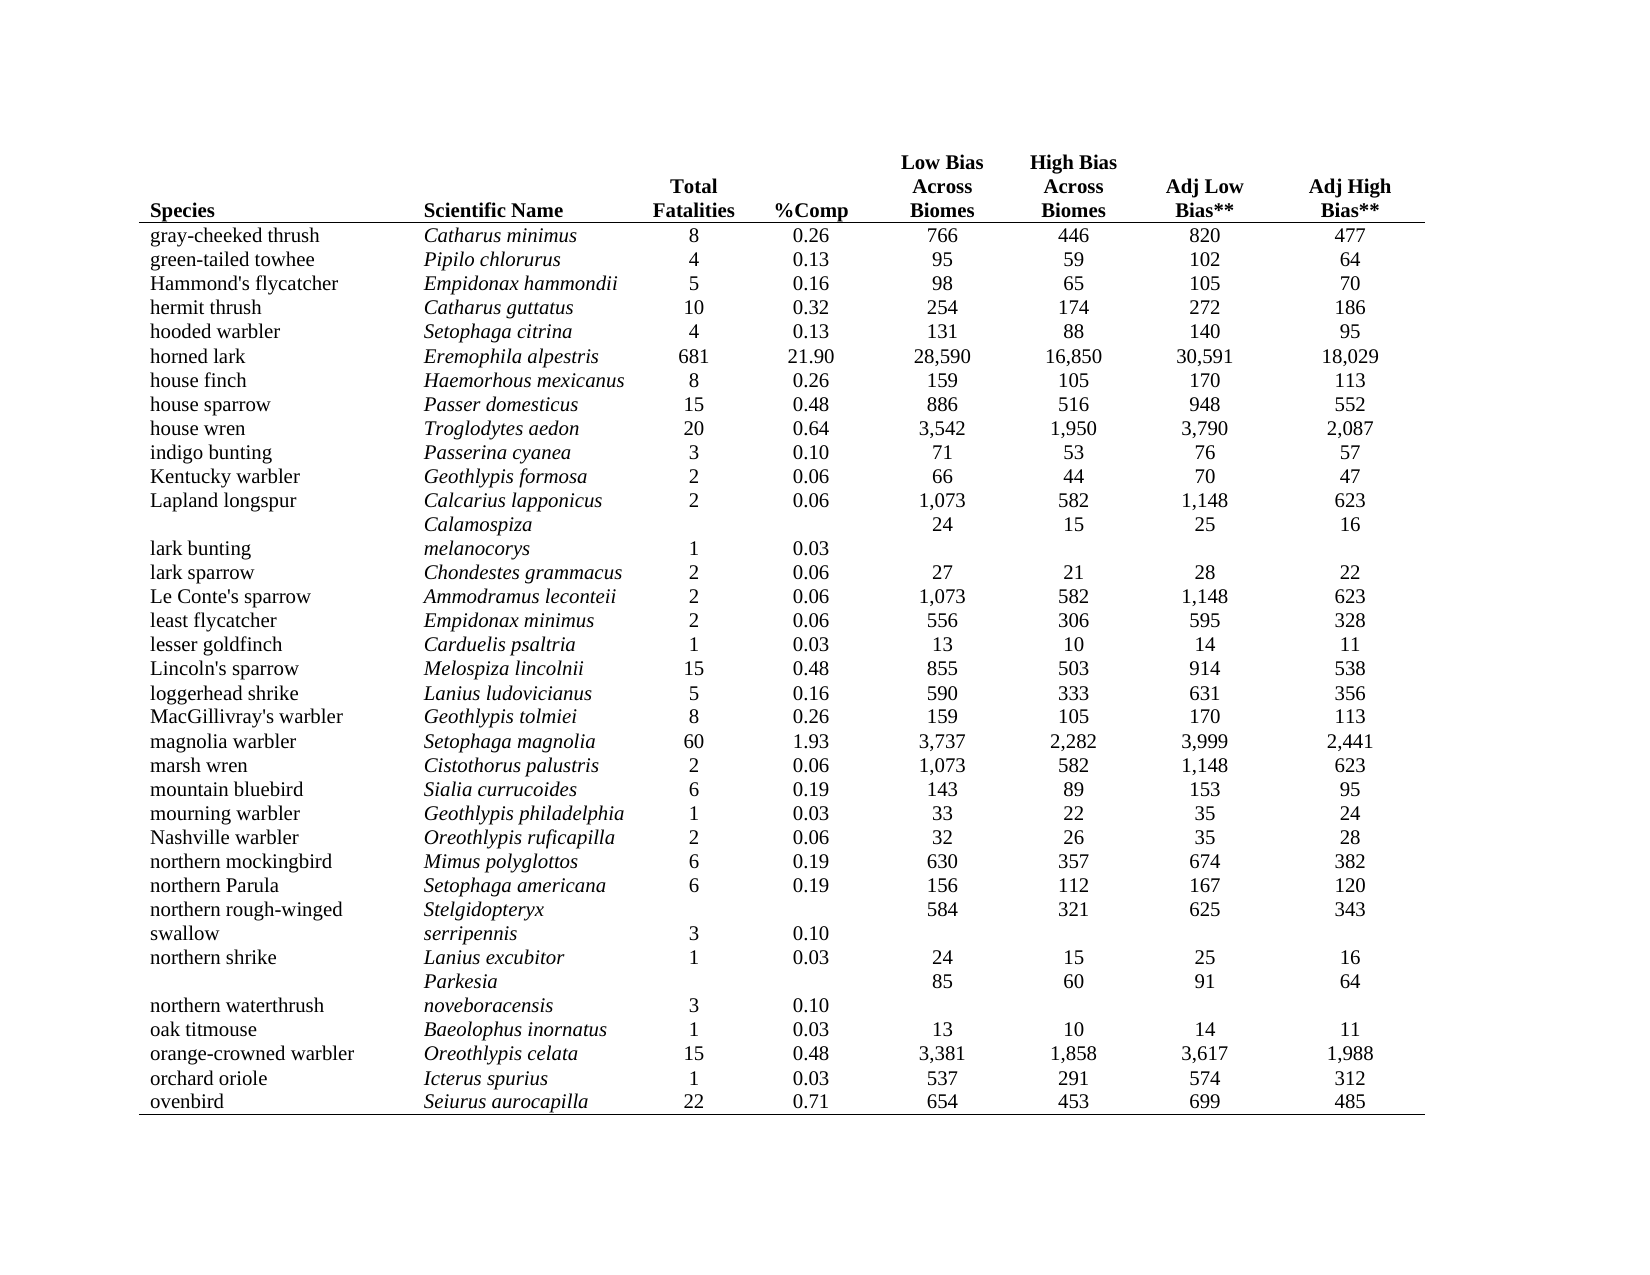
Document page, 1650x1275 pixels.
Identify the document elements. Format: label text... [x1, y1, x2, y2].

table_cell 10 [638, 295, 750, 319]
table_cell 0.19 [750, 873, 872, 897]
table_cell 91 [1134, 969, 1275, 1017]
table_cell 333 [1013, 680, 1134, 704]
table_cell 85 [872, 969, 1012, 1017]
table_cell 2 [638, 753, 750, 777]
table_cell 24 [1275, 801, 1425, 825]
table_cell 3 [638, 969, 750, 1017]
table_cell 0.19 [750, 849, 872, 873]
table_cell Stelgidopteryx serripennis [413, 897, 637, 945]
table_cell 948 [1134, 392, 1275, 416]
table_cell 6 [638, 777, 750, 801]
table_cell 131 [872, 320, 1012, 343]
table_cell 0.26 [750, 705, 872, 728]
table_cell 95 [1275, 777, 1425, 801]
table_cell 22 [638, 1090, 750, 1113]
table_cell 291 [1013, 1065, 1134, 1089]
table_cell 64 [1275, 969, 1425, 1017]
table_cell 0.64 [750, 416, 872, 440]
table_cell least flycatcher [139, 608, 412, 632]
table_cell 321 [1013, 897, 1134, 945]
table_header %Comp [750, 150, 872, 222]
table_cell 1,858 [1013, 1041, 1134, 1065]
table_cell 47 [1275, 464, 1425, 488]
table_cell 2 [638, 560, 750, 584]
table_cell 4 [638, 320, 750, 343]
table_cell 1 [638, 1017, 750, 1041]
table_cell 674 [1134, 849, 1275, 873]
table_cell 855 [872, 656, 1012, 680]
table_cell 2 [638, 488, 750, 512]
table_cell northern rough-winged swallow [139, 897, 412, 945]
table_cell Chondestes grammacus [413, 560, 637, 584]
table_cell Empidonax hammondii [413, 271, 637, 295]
table_cell 0.06 [750, 584, 872, 608]
table_cell 0.06 [750, 825, 872, 849]
table_cell Catharus minimus [413, 223, 637, 247]
table_cell 0.10 [750, 440, 872, 464]
table_cell 95 [1275, 320, 1425, 343]
table_cell 11 [1275, 1017, 1425, 1041]
table_cell 1,073 [872, 753, 1012, 777]
table_cell 537 [872, 1065, 1012, 1089]
table_cell 60 [1013, 969, 1134, 1017]
table_cell 0.48 [750, 392, 872, 416]
table_cell 886 [872, 392, 1012, 416]
table_cell Baeolophus inornatus [413, 1017, 637, 1041]
table_cell mountain bluebird [139, 777, 412, 801]
table_cell 70 [1275, 271, 1425, 295]
table_cell 1 [638, 801, 750, 825]
table_cell 10 [1013, 1017, 1134, 1041]
table_cell 2 [638, 608, 750, 632]
table_cell 14 [1134, 632, 1275, 656]
table_cell Catharus guttatus [413, 295, 637, 319]
table_header Scientific Name [413, 150, 637, 222]
table_cell Carduelis psaltria [413, 632, 637, 656]
table_cell 4 [638, 247, 750, 271]
table_cell 1,148 [1134, 753, 1275, 777]
table_cell 186 [1275, 295, 1425, 319]
table_cell 272 [1134, 295, 1275, 319]
table_cell lark sparrow [139, 560, 412, 584]
table_cell 156 [872, 873, 1012, 897]
table_cell Le Conte's sparrow [139, 584, 412, 608]
table_cell house finch [139, 368, 412, 392]
table_cell 477 [1275, 223, 1425, 247]
table_cell 382 [1275, 849, 1425, 873]
table_header High Bias Across Biomes [1013, 150, 1134, 222]
table_cell Kentucky warbler [139, 464, 412, 488]
table_cell 5 [638, 680, 750, 704]
table_cell Melospiza lincolnii [413, 656, 637, 680]
table_cell Ammodramus leconteii [413, 584, 637, 608]
table_cell 3 [638, 440, 750, 464]
table_cell 2 [638, 464, 750, 488]
table_cell 2,087 [1275, 416, 1425, 440]
table_cell 143 [872, 777, 1012, 801]
table_cell 88 [1013, 320, 1134, 343]
table_cell 0.06 [750, 560, 872, 584]
table_cell 53 [1013, 440, 1134, 464]
table_cell 33 [872, 801, 1012, 825]
table_cell orange-crowned warbler [139, 1041, 412, 1065]
table_cell 25 [1134, 945, 1275, 969]
table_cell 623 [1275, 488, 1425, 512]
table_cell Sialia currucoides [413, 777, 637, 801]
table_cell 1,148 [1134, 488, 1275, 512]
table_cell Geothlypis formosa [413, 464, 637, 488]
table_cell 22 [1013, 801, 1134, 825]
table_cell Seiurus aurocapilla [413, 1090, 637, 1113]
table_cell 1.93 [750, 729, 872, 753]
table_cell 516 [1013, 392, 1134, 416]
table_cell house wren [139, 416, 412, 440]
table_cell 21 [1013, 560, 1134, 584]
table_cell oak titmouse [139, 1017, 412, 1041]
table_cell Parkesia noveboracensis [413, 969, 637, 1017]
table_cell 35 [1134, 825, 1275, 849]
table_cell 574 [1134, 1065, 1275, 1089]
table_cell 590 [872, 680, 1012, 704]
table_header Low Bias Across Biomes [872, 150, 1012, 222]
table_cell 44 [1013, 464, 1134, 488]
table_cell 170 [1134, 705, 1275, 728]
table_cell Setophaga magnolia [413, 729, 637, 753]
table_cell lesser goldfinch [139, 632, 412, 656]
table_cell Calamospiza melanocorys [413, 512, 637, 560]
table_cell Calcarius lapponicus [413, 488, 637, 512]
table_cell 1 [638, 632, 750, 656]
table_cell hooded warbler [139, 320, 412, 343]
table_cell 8 [638, 368, 750, 392]
table_cell 16,850 [1013, 344, 1134, 368]
table_cell 556 [872, 608, 1012, 632]
table_cell 914 [1134, 656, 1275, 680]
table_cell 485 [1275, 1090, 1425, 1113]
table_cell northern mockingbird [139, 849, 412, 873]
table_cell 24 [872, 945, 1012, 969]
table_cell 20 [638, 416, 750, 440]
table_cell 24 [872, 512, 1012, 560]
table_cell 0.03 [750, 1017, 872, 1041]
table_cell 1,950 [1013, 416, 1134, 440]
table_cell mourning warbler [139, 801, 412, 825]
table_cell 582 [1013, 488, 1134, 512]
table_cell 15 [638, 392, 750, 416]
table_cell Oreothlypis ruficapilla [413, 825, 637, 849]
table_cell 453 [1013, 1090, 1134, 1113]
table_cell Hammond's flycatcher [139, 271, 412, 295]
table_cell 1 [638, 1065, 750, 1089]
table_cell 582 [1013, 753, 1134, 777]
table_cell magnolia warbler [139, 729, 412, 753]
table_cell 503 [1013, 656, 1134, 680]
table_cell 0.06 [750, 608, 872, 632]
table_cell 3,790 [1134, 416, 1275, 440]
table_cell 170 [1134, 368, 1275, 392]
table_cell hermit thrush [139, 295, 412, 319]
table_cell 120 [1275, 873, 1425, 897]
table_cell 0.32 [750, 295, 872, 319]
table_cell 5 [638, 271, 750, 295]
table_cell 3,542 [872, 416, 1012, 440]
table_cell 356 [1275, 680, 1425, 704]
table_cell 64 [1275, 247, 1425, 271]
table_cell 35 [1134, 801, 1275, 825]
table_cell 2 [638, 584, 750, 608]
table_cell Setophaga americana [413, 873, 637, 897]
table_cell 312 [1275, 1065, 1425, 1089]
table_cell 0.03 [750, 801, 872, 825]
table_cell 15 [1013, 945, 1134, 969]
table_cell 159 [872, 705, 1012, 728]
table_cell 446 [1013, 223, 1134, 247]
table_cell Passer domesticus [413, 392, 637, 416]
table_cell 254 [872, 295, 1012, 319]
table_cell 11 [1275, 632, 1425, 656]
table_cell 174 [1013, 295, 1134, 319]
table_cell 0.13 [750, 320, 872, 343]
table_cell northern Parula [139, 873, 412, 897]
table_cell MacGillivray's warbler [139, 705, 412, 728]
table_cell 0.13 [750, 247, 872, 271]
table_cell horned lark [139, 344, 412, 368]
table_cell 2,441 [1275, 729, 1425, 753]
table_cell 6 [638, 873, 750, 897]
table_cell Pipilo chlorurus [413, 247, 637, 271]
table_cell 66 [872, 464, 1012, 488]
table_cell 0.03 [750, 945, 872, 969]
table_cell 105 [1013, 705, 1134, 728]
table_cell 595 [1134, 608, 1275, 632]
table_cell 26 [1013, 825, 1134, 849]
table_cell house sparrow [139, 392, 412, 416]
table_cell Nashville warbler [139, 825, 412, 849]
table_cell 0.10 [750, 969, 872, 1017]
table_cell 584 [872, 897, 1012, 945]
table_cell 3,999 [1134, 729, 1275, 753]
table_cell 30,591 [1134, 344, 1275, 368]
table_cell 0.26 [750, 223, 872, 247]
table_cell Passerina cyanea [413, 440, 637, 464]
table_cell 3 [638, 897, 750, 945]
table_cell 0.71 [750, 1090, 872, 1113]
table_cell 328 [1275, 608, 1425, 632]
table_cell 76 [1134, 440, 1275, 464]
table_cell 2,282 [1013, 729, 1134, 753]
table_cell 15 [638, 1041, 750, 1065]
table_cell 552 [1275, 392, 1425, 416]
table_cell 654 [872, 1090, 1012, 1113]
table_cell 6 [638, 849, 750, 873]
table_cell Icterus spurius [413, 1065, 637, 1089]
table_cell 57 [1275, 440, 1425, 464]
table_cell Haemorhous mexicanus [413, 368, 637, 392]
table_cell Setophaga citrina [413, 320, 637, 343]
table_cell 0.10 [750, 897, 872, 945]
table_cell gray-cheeked thrush [139, 223, 412, 247]
table_header Species [139, 150, 412, 222]
table_cell 538 [1275, 656, 1425, 680]
table_cell 16 [1275, 945, 1425, 969]
table_cell 3,381 [872, 1041, 1012, 1065]
table_cell 28,590 [872, 344, 1012, 368]
table_cell Oreothlypis celata [413, 1041, 637, 1065]
table_header Adj High Bias** [1275, 150, 1425, 222]
table_cell Empidonax minimus [413, 608, 637, 632]
table_cell 2 [638, 825, 750, 849]
table_cell 113 [1275, 368, 1425, 392]
table_cell 167 [1134, 873, 1275, 897]
table_cell 0.26 [750, 368, 872, 392]
table_cell 582 [1013, 584, 1134, 608]
table_cell Geothlypis philadelphia [413, 801, 637, 825]
table_cell Lanius excubitor [413, 945, 637, 969]
table_cell 0.03 [750, 1065, 872, 1089]
table_cell marsh wren [139, 753, 412, 777]
table_cell 3,617 [1134, 1041, 1275, 1065]
table_cell northern waterthrush [139, 969, 412, 1017]
table_cell indigo bunting [139, 440, 412, 464]
table_cell 0.16 [750, 680, 872, 704]
table_cell 1,073 [872, 488, 1012, 512]
table_cell 0.06 [750, 488, 872, 512]
table_cell ovenbird [139, 1090, 412, 1113]
table_cell 16 [1275, 512, 1425, 560]
table_cell 0.06 [750, 753, 872, 777]
table_cell 1,148 [1134, 584, 1275, 608]
table_cell 28 [1275, 825, 1425, 849]
table_cell 65 [1013, 271, 1134, 295]
table_cell 71 [872, 440, 1012, 464]
table_cell 105 [1134, 271, 1275, 295]
table_cell 22 [1275, 560, 1425, 584]
table_cell 3,737 [872, 729, 1012, 753]
table_cell 89 [1013, 777, 1134, 801]
table_cell orchard oriole [139, 1065, 412, 1089]
table_cell 25 [1134, 512, 1275, 560]
table_cell 27 [872, 560, 1012, 584]
table_cell Lanius ludovicianus [413, 680, 637, 704]
table_cell 102 [1134, 247, 1275, 271]
table_cell 18,029 [1275, 344, 1425, 368]
table_cell 0.03 [750, 512, 872, 560]
table_cell 1 [638, 512, 750, 560]
table_cell 343 [1275, 897, 1425, 945]
table_cell northern shrike [139, 945, 412, 969]
table_cell 681 [638, 344, 750, 368]
table_cell 623 [1275, 584, 1425, 608]
table_cell 112 [1013, 873, 1134, 897]
table_cell 766 [872, 223, 1012, 247]
table_cell 28 [1134, 560, 1275, 584]
table_cell 623 [1275, 753, 1425, 777]
table_header Total Fatalities [638, 150, 750, 222]
table_cell 140 [1134, 320, 1275, 343]
table_cell 8 [638, 223, 750, 247]
table_cell Mimus polyglottos [413, 849, 637, 873]
table_cell Geothlypis tolmiei [413, 705, 637, 728]
table_cell 14 [1134, 1017, 1275, 1041]
table_cell lark bunting [139, 512, 412, 560]
table_cell 13 [872, 632, 1012, 656]
table_cell 0.48 [750, 656, 872, 680]
table_cell 98 [872, 271, 1012, 295]
table_cell 820 [1134, 223, 1275, 247]
table_cell 21.90 [750, 344, 872, 368]
table_cell 631 [1134, 680, 1275, 704]
table_cell 105 [1013, 368, 1134, 392]
table_cell 1,988 [1275, 1041, 1425, 1065]
table_cell 1 [638, 945, 750, 969]
table_cell green-tailed towhee [139, 247, 412, 271]
table_cell 153 [1134, 777, 1275, 801]
table_cell 8 [638, 705, 750, 728]
table_cell 630 [872, 849, 1012, 873]
table_cell 113 [1275, 705, 1425, 728]
table_cell 70 [1134, 464, 1275, 488]
table_cell 15 [638, 656, 750, 680]
table_cell 357 [1013, 849, 1134, 873]
table_header Adj Low Bias** [1134, 150, 1275, 222]
table_cell 0.19 [750, 777, 872, 801]
table_cell 625 [1134, 897, 1275, 945]
table_cell 0.06 [750, 464, 872, 488]
table_cell 0.48 [750, 1041, 872, 1065]
table_cell Eremophila alpestris [413, 344, 637, 368]
table_cell 95 [872, 247, 1012, 271]
table_cell 0.03 [750, 632, 872, 656]
table_cell Lincoln's sparrow [139, 656, 412, 680]
table_cell 32 [872, 825, 1012, 849]
table_cell 699 [1134, 1090, 1275, 1113]
table_cell Lapland longspur [139, 488, 412, 512]
table_cell 159 [872, 368, 1012, 392]
table_cell 59 [1013, 247, 1134, 271]
table_cell 306 [1013, 608, 1134, 632]
table_cell 13 [872, 1017, 1012, 1041]
table_cell Troglodytes aedon [413, 416, 637, 440]
table_cell Cistothorus palustris [413, 753, 637, 777]
table_cell 0.16 [750, 271, 872, 295]
table_cell 60 [638, 729, 750, 753]
table_cell 15 [1013, 512, 1134, 560]
table_cell 1,073 [872, 584, 1012, 608]
table_cell 10 [1013, 632, 1134, 656]
table_cell loggerhead shrike [139, 680, 412, 704]
